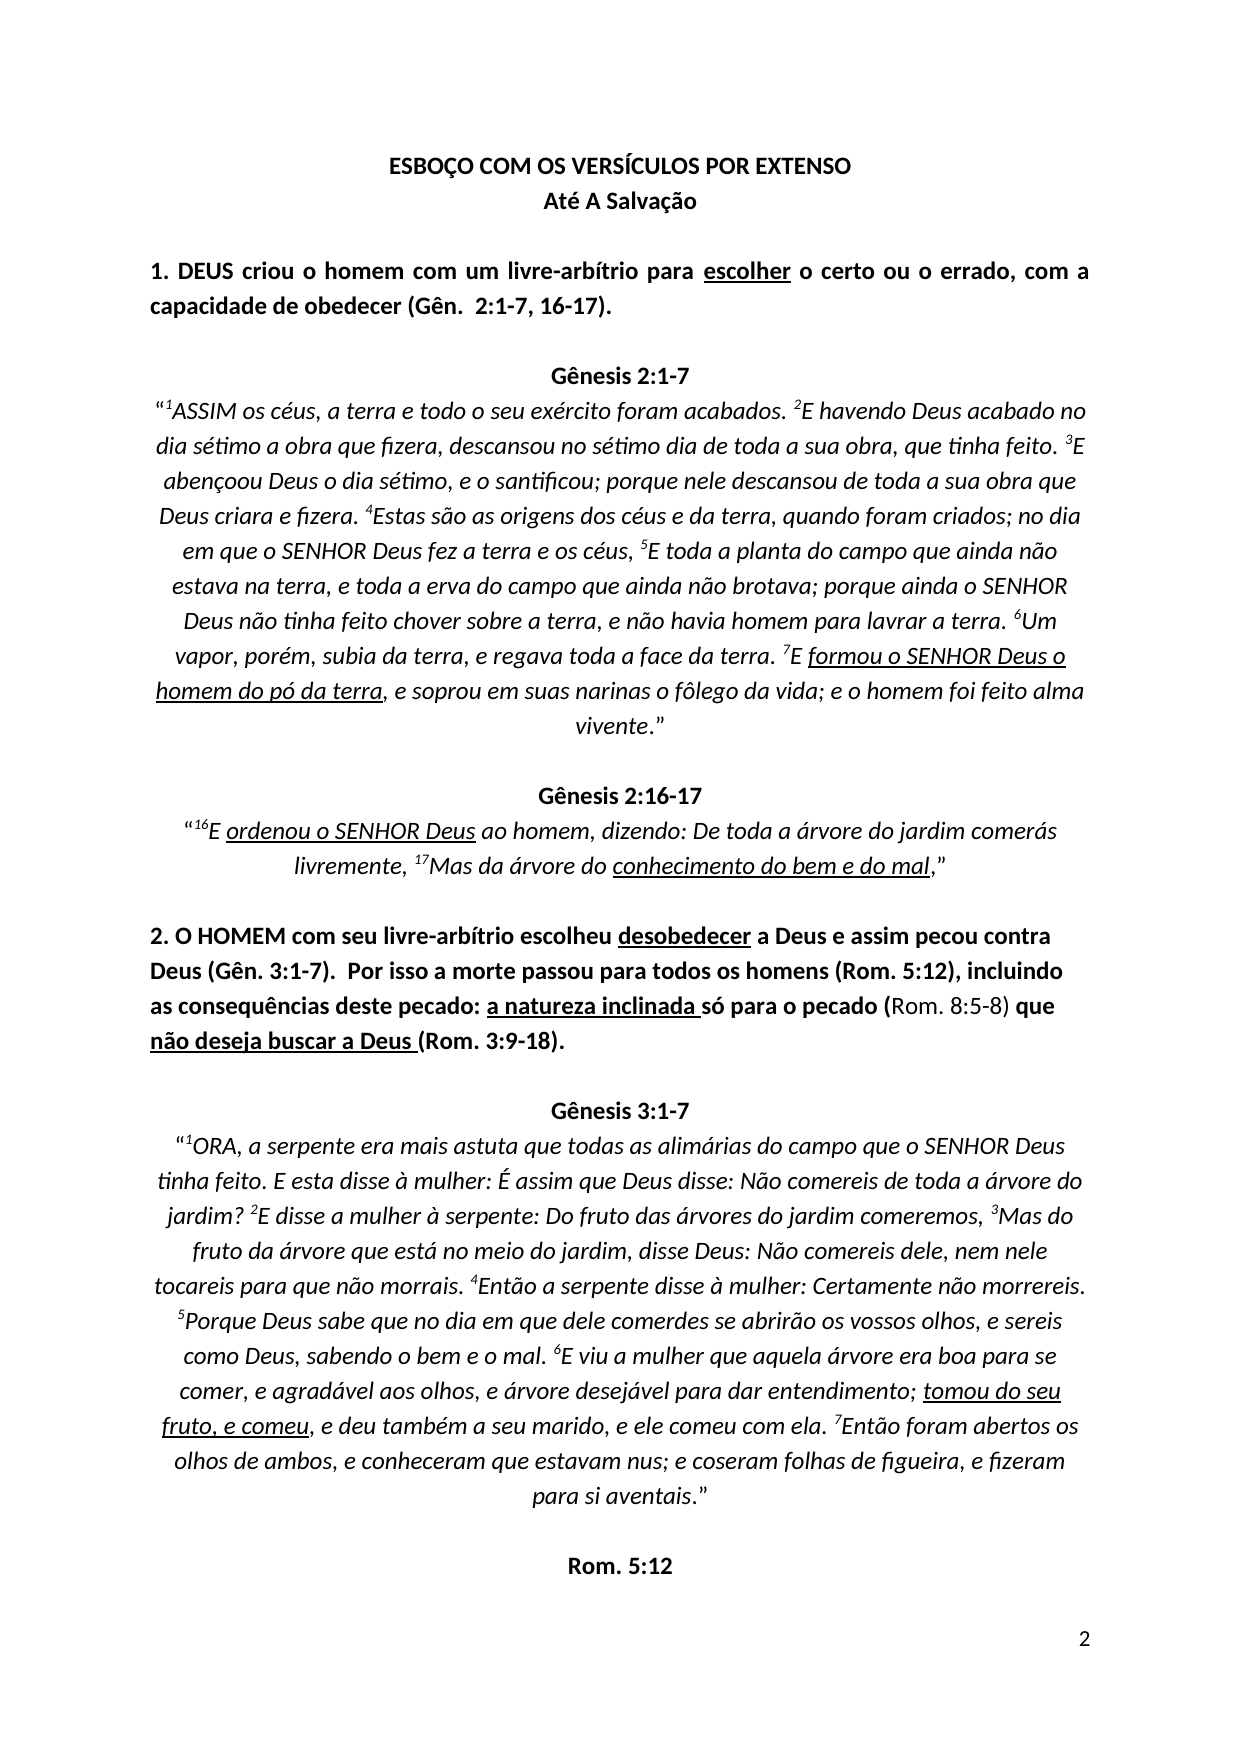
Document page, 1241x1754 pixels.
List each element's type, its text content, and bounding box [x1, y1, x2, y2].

text Até A Salvação [150, 185, 1090, 216]
text 2. O HOMEM com seu livre-arbítrio escolheu desobedecer a Deus e assim pecou contra Deus (Gên. 3:1-7). Por isso a morte passou para todos os homens (Rom. 5:12), incluindo as consequências deste pecado: a natureza inclinada só para o pecado (Rom. 8:5-8) que não deseja buscar a Deus (Rom. 3:9-18). [150, 920, 1090, 1056]
text ESBOÇO COM OS VERSÍCULOS POR EXTENSO [150, 150, 1090, 181]
text Rom. 5:12 [150, 1550, 1090, 1581]
text “1ASSIM os céus, a terra e todo o seu exército foram acabados. 2E havendo Deus acabado no dia sétimo a obra que fizera, descansou no sétimo dia de toda a sua obra, que tinha feito. 3E abençoou Deus o dia sétimo, e o santificou; porque nele descansou de toda a sua obra que Deus criara e fizera. 4Estas são as origens dos céus e da terra, quando foram criados; no dia em que o SENHOR Deus fez a terra e os céus, 5E toda a planta do campo que ainda não estava na terra, e toda a erva do campo que ainda não brotava; porque ainda o SENHOR Deus não tinha feito chover sobre a terra, e não havia homem para lavrar a terra. 6Um vapor, porém, subia da terra, e regava toda a face da terra. 7E formou o SENHOR Deus o homem do pó da terra, e soprou em suas narinas o fôlego da vida; e o homem foi feito alma vivente.” [150, 395, 1090, 741]
text Gênesis 3:1-7 [150, 1095, 1090, 1126]
text Gênesis 2:16-17 [150, 780, 1090, 811]
text “1ORA, a serpente era mais astuta que todas as alimárias do campo que o SENHOR Deus tinha feito. E esta disse à mulher: É assim que Deus disse: Não comereis de toda a árvore do jardim? 2E disse a mulher à serpente: Do fruto das árvores do jardim comeremos, 3Mas do fruto da árvore que está no meio do jardim, disse Deus: Não comereis dele, nem nele tocareis para que não morrais. 4Então a serpente disse à mulher: Certamente não morrereis. 5Porque Deus sabe que no dia em que dele comerdes se abrirão os vossos olhos, e sereis como Deus, sabendo o bem e o mal. 6E viu a mulher que aquela árvore era boa para se comer, e agradável aos olhos, e árvore desejável para dar entendimento; tomou do seu fruto, e comeu, e deu também a seu marido, e ele comeu com ela. 7Então foram abertos os olhos de ambos, e conheceram que estavam nus; e coseram folhas de figueira, e fizeram para si aventais.” [150, 1130, 1090, 1511]
text “16E ordenou o SENHOR Deus ao homem, dizendo: De toda a árvore do jardim comerás livremente, 17Mas da árvore do conhecimento do bem e do mal,” [150, 815, 1090, 881]
text 1. DEUS criou o homem com um livre-arbítrio para escolher o certo ou o errado, com a capacidade de obedecer (Gên. 2:1-7, 16-17). [150, 255, 1090, 321]
text Gênesis 2:1-7 [150, 360, 1090, 391]
